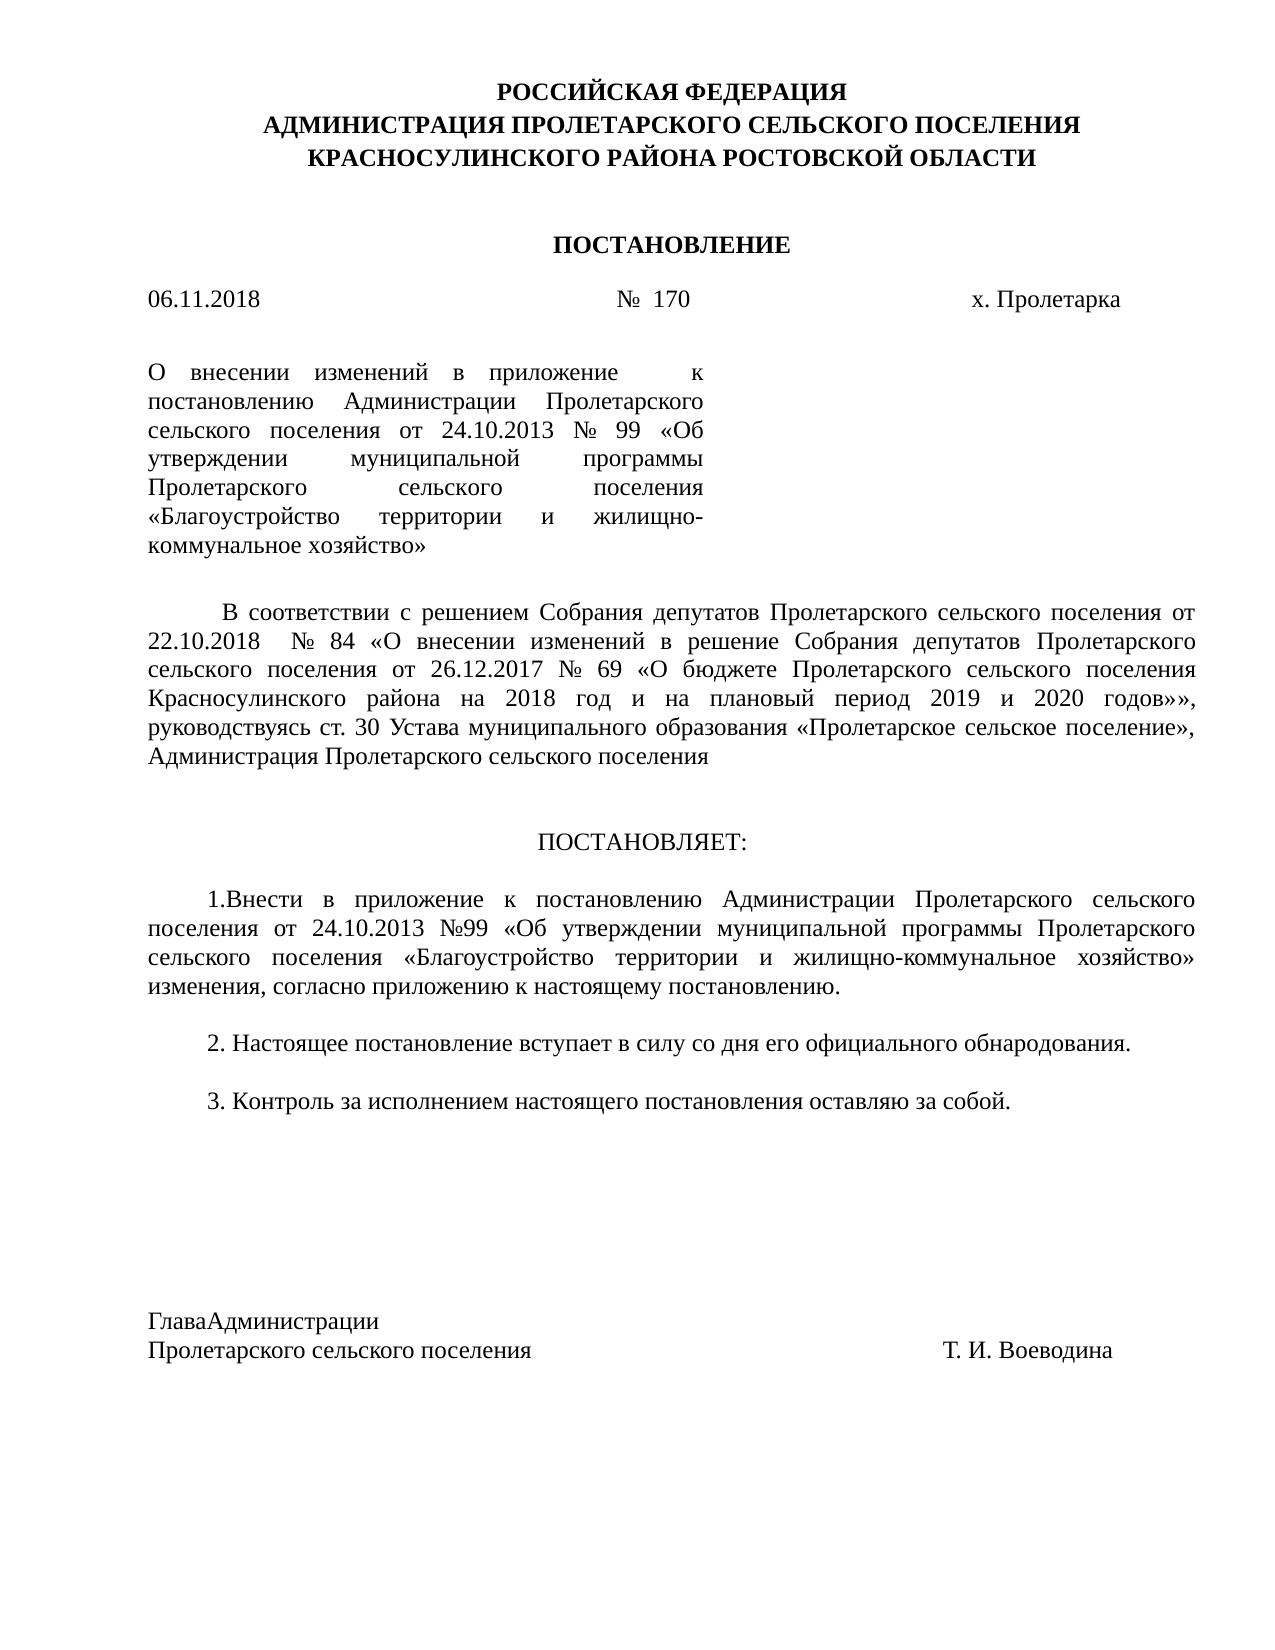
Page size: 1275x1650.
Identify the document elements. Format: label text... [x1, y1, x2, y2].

text АДМИНИСТРАЦИЯ ПРОЛЕТАРСКОГО СЕЛЬСКОГО ПОСЕЛЕНИЯ [148, 110, 1196, 139]
text ПОСТАНОВЛЯЕТ: [148, 827, 1078, 856]
text ПОСТАНОВЛЕНИЕ [148, 230, 1196, 259]
text О внесении изменений в приложение к постановлению Администрации Пролетарского сельского поселения от 24.10.2013 № 99 «Об утверждении муниципальной программы Пролетарского сельского поселения «Благоустройство территории и жилищно-коммунальное хозяйство» [148, 357, 704, 558]
text РОССИЙСКАЯ ФЕДЕРАЦИЯ [148, 77, 1196, 106]
text КРАСНОСУЛИНСКОГО РАЙОНА РОСТОВСКОЙ ОБЛАСТИ [148, 143, 1196, 172]
text В соответствии с решением Собрания депутатов Пролетарского сельского поселения от 22.10.2018 № 84 «О внесении изменений в решение Собрания депутатов Пролетарского сельского поселения от 26.12.2017 № 69 «О бюджете Пролетарского сельского поселения Красносулинского района на 2018 год и на плановый период 2019 и 2020 годов»», руководствуясь ст. 30 Устава муниципального образования «Пролетарское сельское поселение», Администрация Пролетарского сельского поселения [148, 597, 1196, 769]
list 1.Внести в приложение к постановлению Администрации Пролетарского сельского поселения от 24.10.2013 №99 «Об утверждении муниципальной программы Пролетарского сельского поселения «Благоустройство территории и жилищно-коммунальное хозяйство» изменения, согласно приложению к настоящему постановлению. [148, 884, 1196, 999]
list ГлаваАдминистрации [148, 1306, 1196, 1335]
text 2. Настоящее постановление вступает в силу со дня его официального обнародования. [148, 1028, 1196, 1057]
list Пролетарского сельского поселения Т. И. Воеводина [148, 1335, 1196, 1364]
text 3. Контроль за исполнением настоящего постановления оставляю за собой. [148, 1086, 1196, 1114]
text 06.11.2018 № 170 х. Пролетарка [148, 284, 1196, 313]
